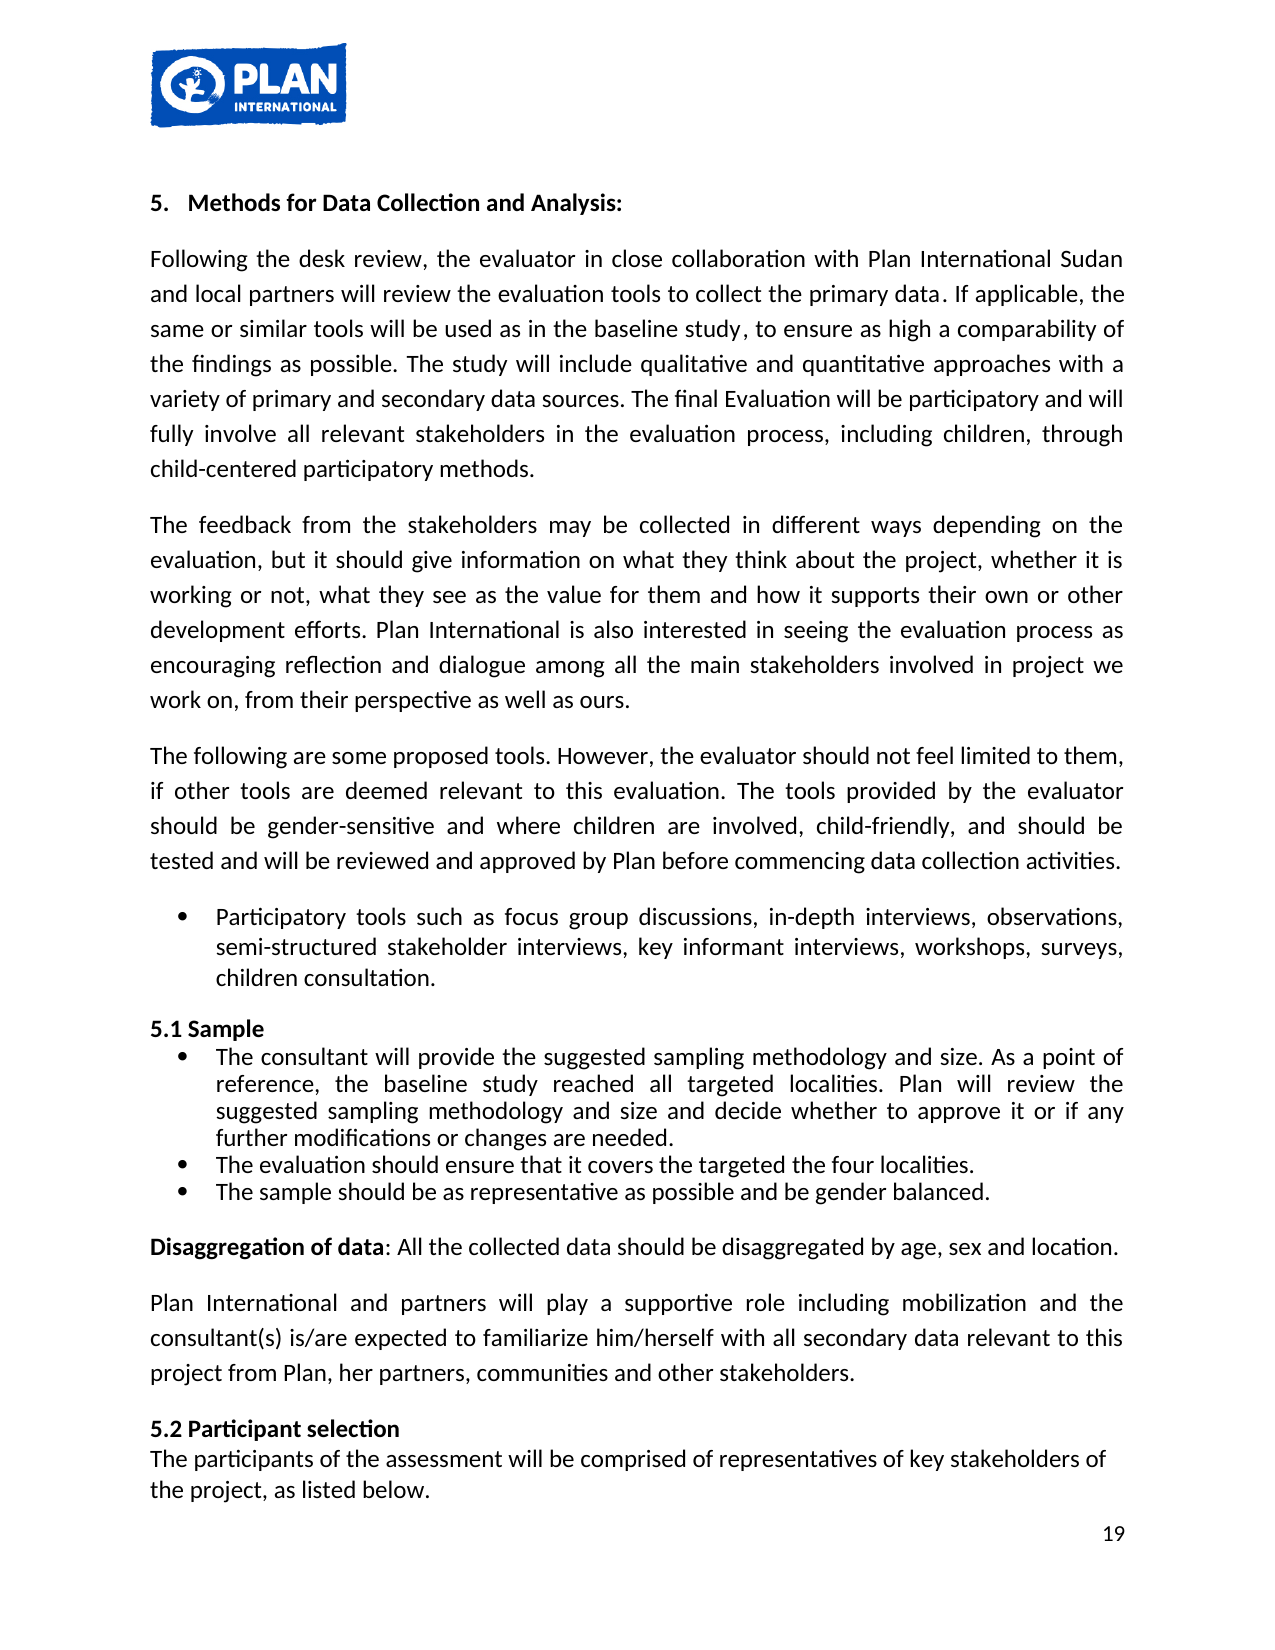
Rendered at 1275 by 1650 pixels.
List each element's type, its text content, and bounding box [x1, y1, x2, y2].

text 5.1 Sample [150, 1013, 1125, 1044]
text The participants of the assessment will be comprised of representatives of key stakeholders of the project, as listed below. [150, 1443, 1125, 1504]
list Methods for Data Collection and Analysis: [150, 187, 1125, 218]
text 5.2 Participant selection [150, 1413, 1125, 1443]
text The following are some proposed tools. However, the evaluator should not feel limited to them, if other tools are deemed relevant to this evaluation. The tools provided by the evaluator should be gender-sensitive and where children are involved, child-friendly, and should be tested and will be reviewed and approved by Plan before commencing data collection activities. [150, 740, 1125, 876]
text Following the desk review, the evaluator in close collaboration with Plan International Sudan and local partners will review the evaluation tools to collect the primary data. If applicable, the same or similar tools will be used as in the baseline study, to ensure as high a comparability of the findings as possible. The study will include qualitative and quantitative approaches with a variety of primary and secondary data sources. The final Evaluation will be participatory and will fully involve all relevant stakeholders in the evaluation process, including children, through child-centered participatory methods. [150, 243, 1125, 484]
list The evaluation should ensure that it covers the targeted the four localities. [178, 1152, 1125, 1179]
text Plan International and partners will play a supportive role including mobilization and the consultant(s) is/are expected to familiarize him/herself with all secondary data relevant to this project from Plan, her partners, communities and other stakeholders. [150, 1287, 1125, 1388]
list Participatory tools such as focus group discussions, in-depth interviews, observations, semi-structured stakeholder interviews, key informant interviews, workshops, surveys, children consultation. [178, 901, 1125, 992]
text Disaggregation of data: All the collected data should be disaggregated by age, sex and location. [150, 1231, 1125, 1262]
picture [150, 43, 347, 128]
list The sample should be as representative as possible and be gender balanced. [178, 1179, 1125, 1206]
text The feedback from the stakeholders may be collected in different ways depending on the evaluation, but it should give information on what they think about the project, whether it is working or not, what they see as the value for them and how it supports their own or other development efforts. Plan International is also interested in seeing the evaluation process as encouraging reflection and dialogue among all the main stakeholders involved in project we work on, from their perspective as well as ours. [150, 509, 1125, 715]
list The consultant will provide the suggested sampling methodology and size. As a point of reference, the baseline study reached all targeted localities. Plan will review the suggested sampling methodology and size and decide whether to approve it or if any further modifications or changes are needed. [178, 1044, 1125, 1152]
